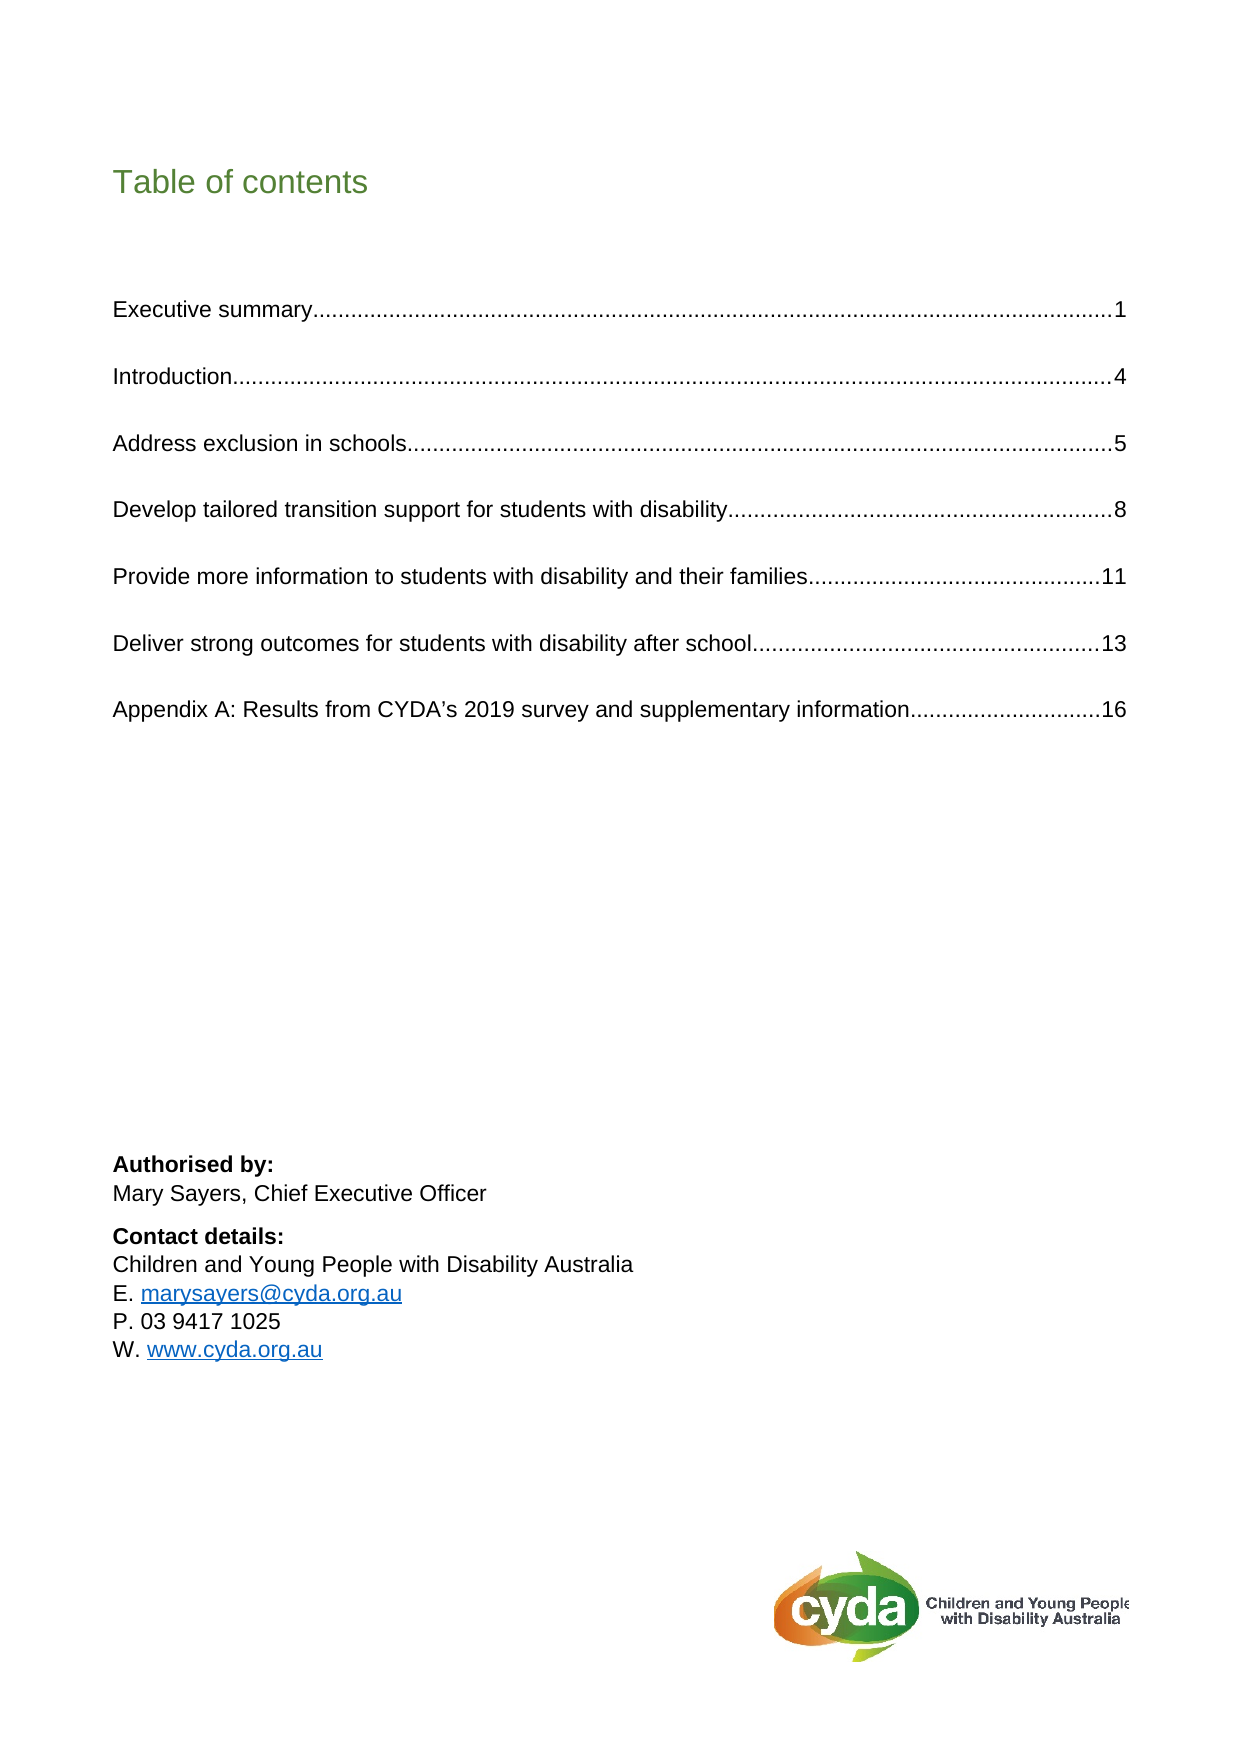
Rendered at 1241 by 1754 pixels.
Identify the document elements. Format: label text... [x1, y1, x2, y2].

text Deliver strong outcomes for students with disability after school 13 [112, 627, 1128, 656]
text Executive summary 1 [112, 293, 1128, 323]
text Contact details: Children and Young People with Disability Australia E. marysayers@cyda.org.au P. 03 9417 1025 W. www.cyda.org.au [112, 1223, 1128, 1363]
text Address exclusion in schools 5 [112, 427, 1128, 456]
text Appendix A: Results from CYDA’s 2019 survey and supplementary information 16 [112, 693, 1128, 723]
text Table of contents [112, 162, 1128, 201]
text Provide more information to students with disability and their families 11 [112, 560, 1128, 589]
text Develop tailored transition support for students with disability 8 [112, 493, 1128, 523]
picture [772, 1551, 1129, 1661]
text Authorised by: Mary Sayers, Chief Executive Officer [112, 1148, 1128, 1206]
text Introduction 4 [112, 360, 1128, 389]
